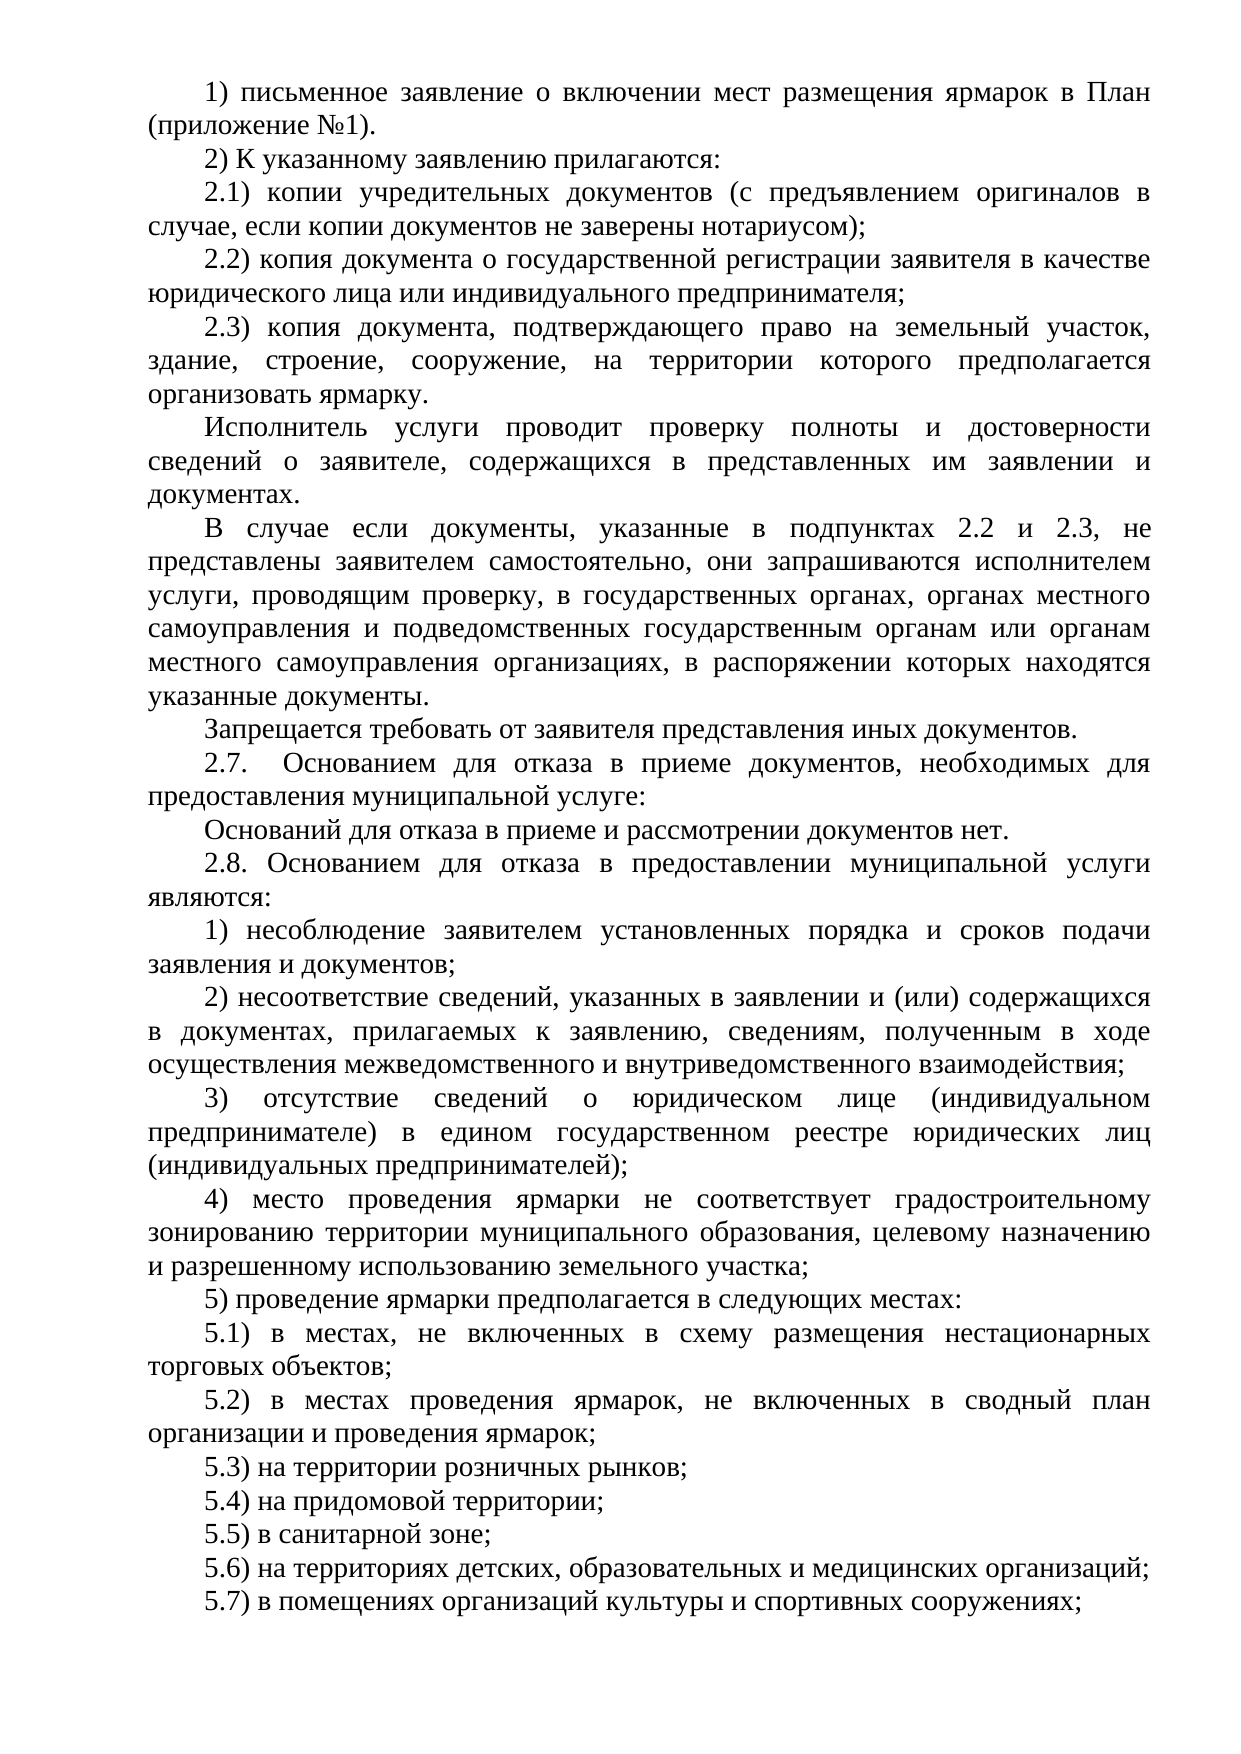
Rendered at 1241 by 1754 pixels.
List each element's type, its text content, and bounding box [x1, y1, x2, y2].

text Оснований для отказа в приеме и рассмотрении документов нет. [148, 812, 1152, 845]
text 2.8. Основанием для отказа в предоставлении муниципальной услуги являются: [148, 845, 1152, 912]
text 5.5) в санитарной зоне; [148, 1516, 1152, 1550]
text 5.2) в местах проведения ярмарок, не включенных в сводный план организации и проведения ярмарок; [148, 1382, 1152, 1449]
text 4) место проведения ярмарки не соответствует градостроительному зонированию территории муниципального образования, целевому назначению и разрешенному использованию земельного участка; [148, 1181, 1152, 1281]
text 1) письменное заявление о включении мест размещения ярмарок в План (приложение №1). [148, 74, 1152, 141]
text 5.6) на территориях детских, образовательных и медицинских организаций; [148, 1550, 1152, 1583]
text 3) отсутствие сведений о юридическом лице (индивидуальном предпринимателе) в едином государственном реестре юридических лиц (индивидуальных предпринимателей); [148, 1080, 1152, 1181]
text 2.1) копии учредительных документов (с предъявлением оригиналов в случае, если копии документов не заверены нотариусом); [148, 174, 1152, 242]
text 2) К указанному заявлению прилагаются: [148, 141, 1152, 174]
text В случае если документы, указанные в подпунктах 2.2 и 2.3, не представлены заявителем самостоятельно, они запрашиваются исполнителем услуги, проводящим проверку, в государственных органах, органах местного самоуправления и подведомственных государственным органам или органам местного самоуправления организациях, в распоряжении которых находятся указанные документы. [148, 510, 1152, 711]
text 5) проведение ярмарки предполагается в следующих местах: [148, 1281, 1152, 1315]
text Запрещается требовать от заявителя представления иных документов. [148, 711, 1152, 745]
text 2) несоответствие сведений, указанных в заявлении и (или) содержащихся в документах, прилагаемых к заявлению, сведениям, полученным в ходе осуществления межведомственного и внутриведомственного взаимодействия; [148, 979, 1152, 1080]
text 5.4) на придомовой территории; [148, 1483, 1152, 1516]
text 5.3) на территории розничных рынков; [148, 1449, 1152, 1483]
text 5.7) в помещениях организаций культуры и спортивных сооружениях; [148, 1583, 1152, 1617]
text Исполнитель услуги проводит проверку полноты и достоверности сведений о заявителе, содержащихся в представленных им заявлении и документах. [148, 409, 1152, 510]
text 2.3) копия документа, подтверждающего право на земельный участок, здание, строение, сооружение, на территории которого предполагается организовать ярмарку. [148, 309, 1152, 409]
text 1) несоблюдение заявителем установленных порядка и сроков подачи заявления и документов; [148, 912, 1152, 979]
text 2.2) копия документа о государственной регистрации заявителя в качестве юридического лица или индивидуального предпринимателя; [148, 242, 1152, 309]
text 2.7. Основанием для отказа в приеме документов, необходимых для предоставления муниципальной услуге: [148, 745, 1152, 812]
text 5.1) в местах, не включенных в схему размещения нестационарных торговых объектов; [148, 1315, 1152, 1382]
